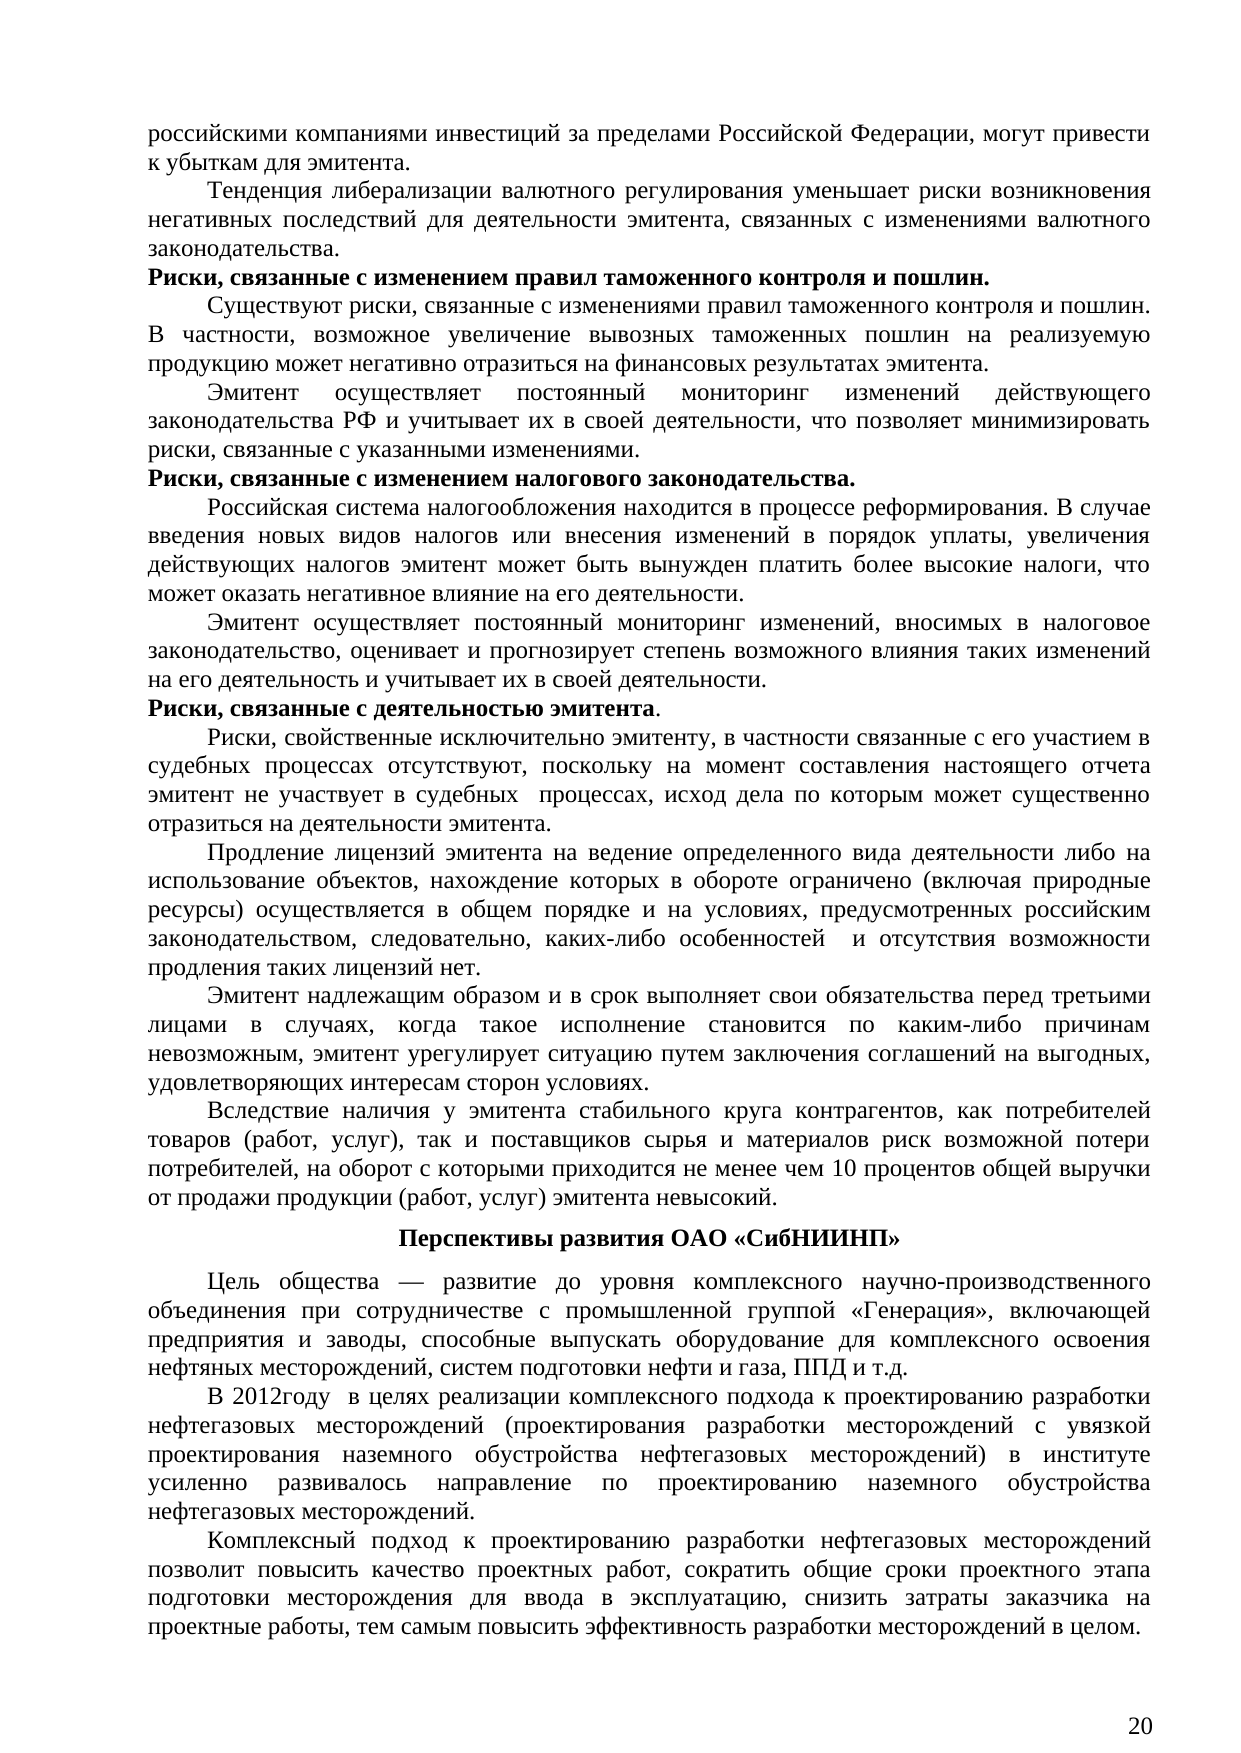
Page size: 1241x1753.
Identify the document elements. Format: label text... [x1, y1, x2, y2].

text Риски, связанные с изменением правил таможенного контроля и пошлин. [148, 262, 1152, 291]
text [148, 118, 1152, 176]
text Эмитент надлежащим образом и в срок выполняет свои обязательства перед третьими лицами в случаях, когда такое исполнение становится по каким-либо причинам невозможным, эмитент урегулирует ситуацию путем заключения соглашений на выгодных, удовлетворяющих интересам сторон условиях. [148, 981, 1152, 1096]
text Продление лицензий эмитента на ведение определенного вида деятельности либо на использование объектов, нахождение которых в обороте ограничено (включая природные ресурсы) осуществляется в общем порядке и на условиях, предусмотренных российским законодательством, следовательно, каких-либо особенностей и отсутствия возможности продления таких лицензий нет. [148, 837, 1152, 981]
text Эмитент осуществляет постоянный мониторинг изменений действующего законодательства РФ и учитывает их в своей деятельности, что позволяет минимизировать риски, связанные с указанными изменениями. [148, 377, 1152, 463]
text Вследствие наличия у эмитента стабильного круга контрагентов, как потребителей товаров (работ, услуг), так и поставщиков сырья и материалов риск возможной потери потребителей, на оборот с которыми приходится не менее чем 10 процентов общей выручки от продажи продукции (работ, услуг) эмитента невысокий. [148, 1096, 1152, 1211]
text Эмитент осуществляет постоянный мониторинг изменений, вносимых в налоговое законодательство, оценивает и прогнозирует степень возможного влияния таких изменений на его деятельность и учитывает их в своей деятельности. [148, 607, 1152, 693]
text Риски, связанные с деятельностью эмитента. [148, 693, 1152, 722]
text Риски, связанные с изменением налогового законодательства. [148, 463, 1152, 492]
text Существуют риски, связанные с изменениями правил таможенного контроля и пошлин. В частности, возможное увеличение вывозных таможенных пошлин на реализуемую продукцию может негативно отразиться на финансовых результатах эмитента. [148, 291, 1152, 377]
text Цель общества — развитие до уровня комплексного научно-производственного объединения при сотрудничестве с промышленной группой «Генерация», включающей предприятия и заводы, способные выпускать оборудование для комплексного освоения нефтяных месторождений, систем подготовки нефти и газа, ППД и т.д. [148, 1266, 1152, 1381]
text Тенденция либерализации валютного регулирования уменьшает риски возникновения негативных последствий для деятельности эмитента, связанных с изменениями валютного законодательства. [148, 176, 1152, 262]
text Риски, свойственные исключительно эмитенту, в частности связанные с его участием в судебных процессах отсутствуют, поскольку на момент составления настоящего отчета эмитент не участвует в судебных процессах, исход дела по которым может существенно отразиться на деятельности эмитента. [148, 722, 1152, 837]
text В 2012году в целях реализации комплексного подхода к проектированию разработки нефтегазовых месторождений (проектирования разработки месторождений с увязкой проектирования наземного обустройства нефтегазовых месторождений) в институте усиленно развивалось направление по проектированию наземного обустройства нефтегазовых месторождений. [148, 1381, 1152, 1525]
text Российская система налогообложения находится в процессе реформирования. В случае введения новых видов налогов или внесения изменений в порядок уплаты, увеличения действующих налогов эмитент может быть вынужден платить более высокие налоги, что может оказать негативное влияние на его деятельности. [148, 492, 1152, 607]
text Перспективы развития ОАО «СибНИИНП» [148, 1223, 1152, 1252]
text Комплексный подход к проектированию разработки нефтегазовых месторождений позволит повысить качество проектных работ, сократить общие сроки проектного этапа подготовки месторождения для ввода в эксплуатацию, снизить затраты заказчика на проектные работы, тем самым повысить эффективность разработки месторождений в целом. [148, 1525, 1152, 1640]
